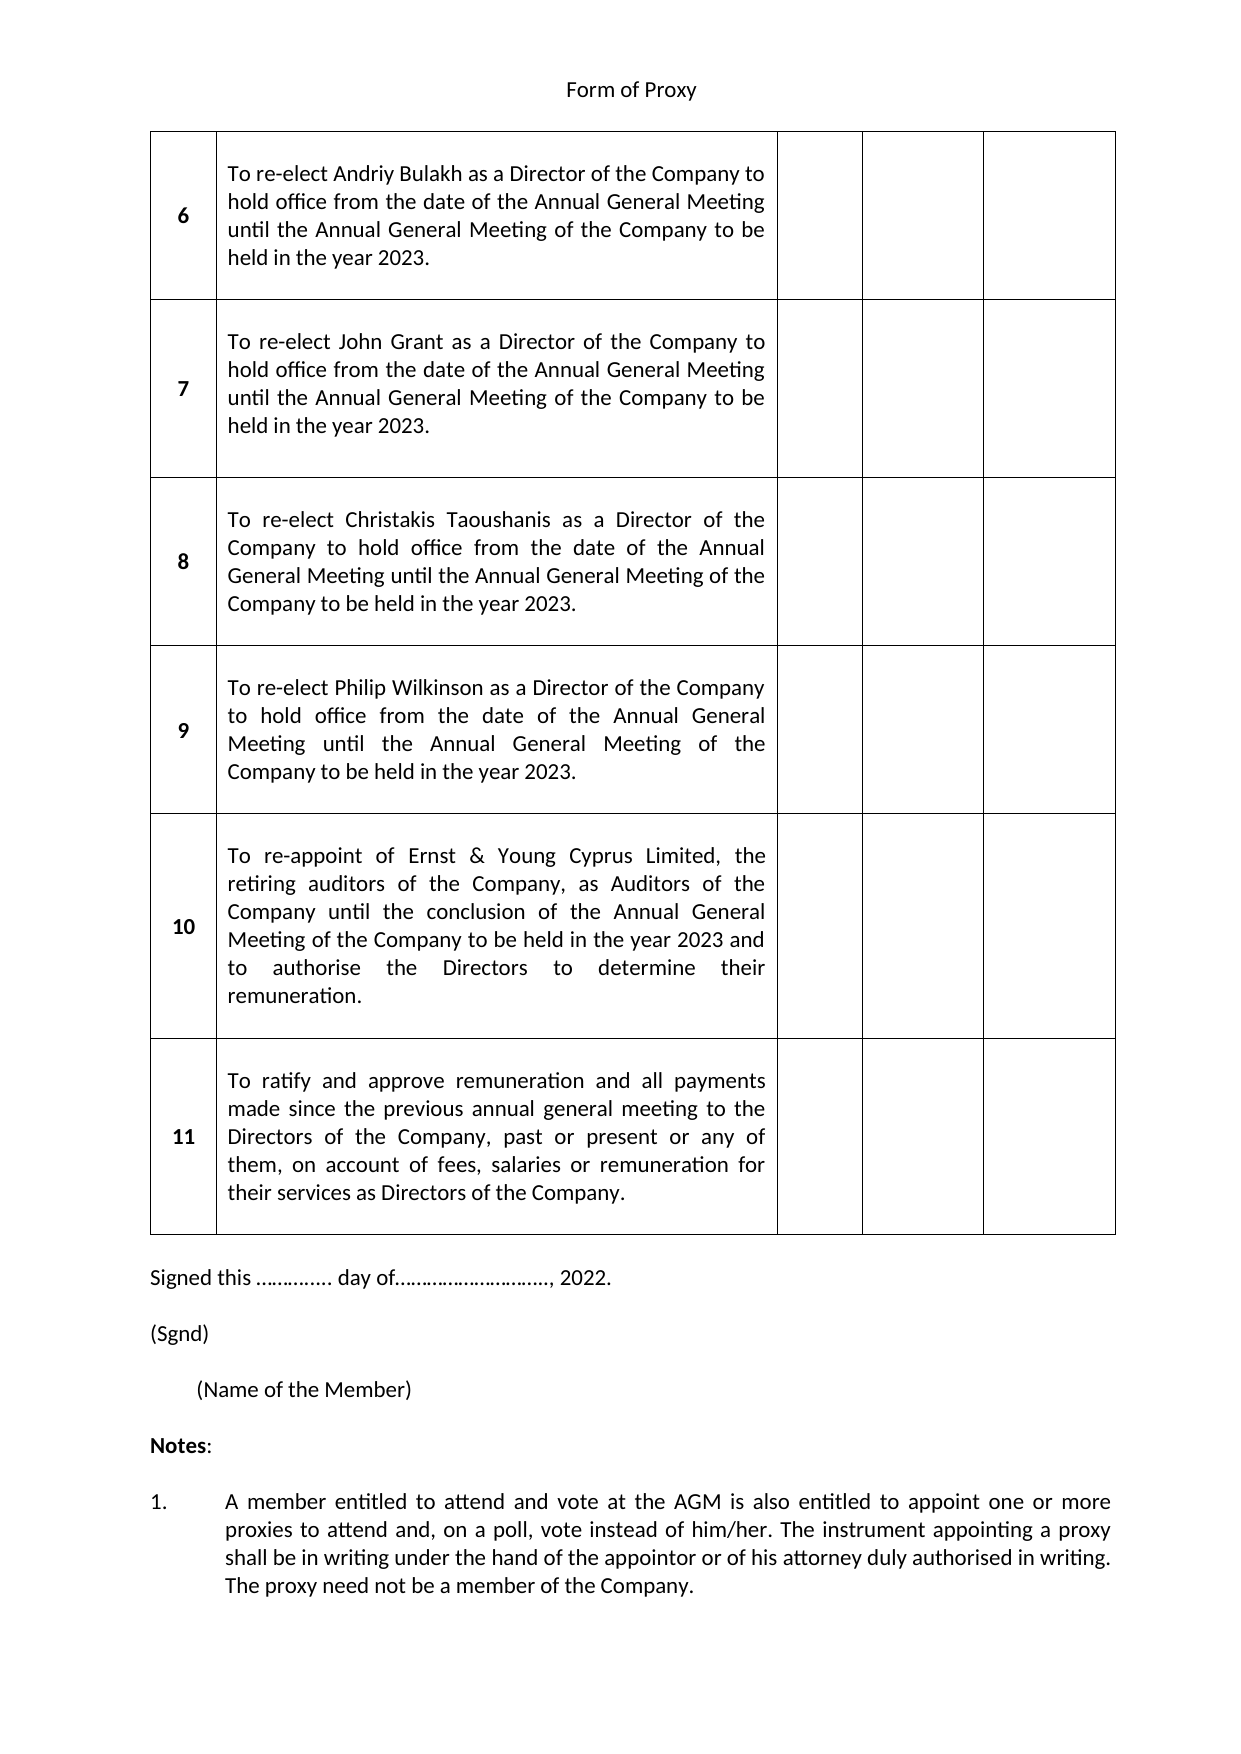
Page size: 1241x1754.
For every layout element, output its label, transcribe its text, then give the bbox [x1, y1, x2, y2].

table_cell 10 [151, 814, 216, 1038]
table_cell [778, 478, 862, 645]
table_cell 6 [151, 132, 216, 299]
text (Sgnd) [150, 1319, 1113, 1347]
table_cell To re-appoint of Ernst & Young Cyprus Limited, the retiring auditors of the Company, as Auditors of the Company until the conclusion of the Annual General Meeting of the Company to be held in the year 2023 and to authorise the Directors to determine their remuneration. [217, 814, 777, 1038]
table_cell 11 [151, 1039, 216, 1234]
table_cell 9 [151, 646, 216, 813]
table_cell [863, 814, 983, 1038]
table_cell 8 [151, 478, 216, 645]
table_cell [984, 1039, 1115, 1234]
table_cell [778, 300, 862, 477]
table_cell [984, 300, 1115, 477]
table_cell To ratify and approve remuneration and all payments made since the previous annual general meeting to the Directors of the Company, past or present or any of them, on account of fees, salaries or remuneration for their services as Directors of the Company. [217, 1039, 777, 1234]
table_cell [778, 646, 862, 813]
table_cell To re-elect Christakis Taoushanis as a Director of the Company to hold office from the date of the Annual General Meeting until the Annual General Meeting of the Company to be held in the year 2023. [217, 478, 777, 645]
table_cell To re-elect Andriy Bulakh as a Director of the Company to hold office from the date of the Annual General Meeting until the Annual General Meeting of the Company to be held in the year 2023. [217, 132, 777, 299]
table_cell To re-elect John Grant as a Director of the Company to hold office from the date of the Annual General Meeting until the Annual General Meeting of the Company to be held in the year 2023. [217, 300, 777, 477]
text Signed this ………..... day of……………………….., 2022. [150, 1263, 1113, 1291]
table_cell [863, 646, 983, 813]
table_cell [984, 814, 1115, 1038]
table_cell [863, 478, 983, 645]
text Notes: [150, 1431, 1113, 1459]
table_cell [984, 132, 1115, 299]
table_cell [984, 646, 1115, 813]
table_cell [863, 132, 983, 299]
table_cell [984, 478, 1115, 645]
text (Name of the Member) [150, 1375, 1113, 1403]
text 1. A member entitled to attend and vote at the AGM is also entitled to appoint one or more proxies to attend and, on a poll, vote instead of him/her. The instrument appointing a proxy shall be in writing under the hand of the appointor or of his attorney duly authorised in writing. The proxy need not be a member of the Company. [150, 1487, 1113, 1599]
table_cell To re-elect Philip Wilkinson as a Director of the Company to hold office from the date of the Annual General Meeting until the Annual General Meeting of the Company to be held in the year 2023. [217, 646, 777, 813]
table_cell [778, 1039, 862, 1234]
table_cell [778, 132, 862, 299]
table_cell [863, 300, 983, 477]
table_cell 7 [151, 300, 216, 477]
table_cell [778, 814, 862, 1038]
table_cell [863, 1039, 983, 1234]
